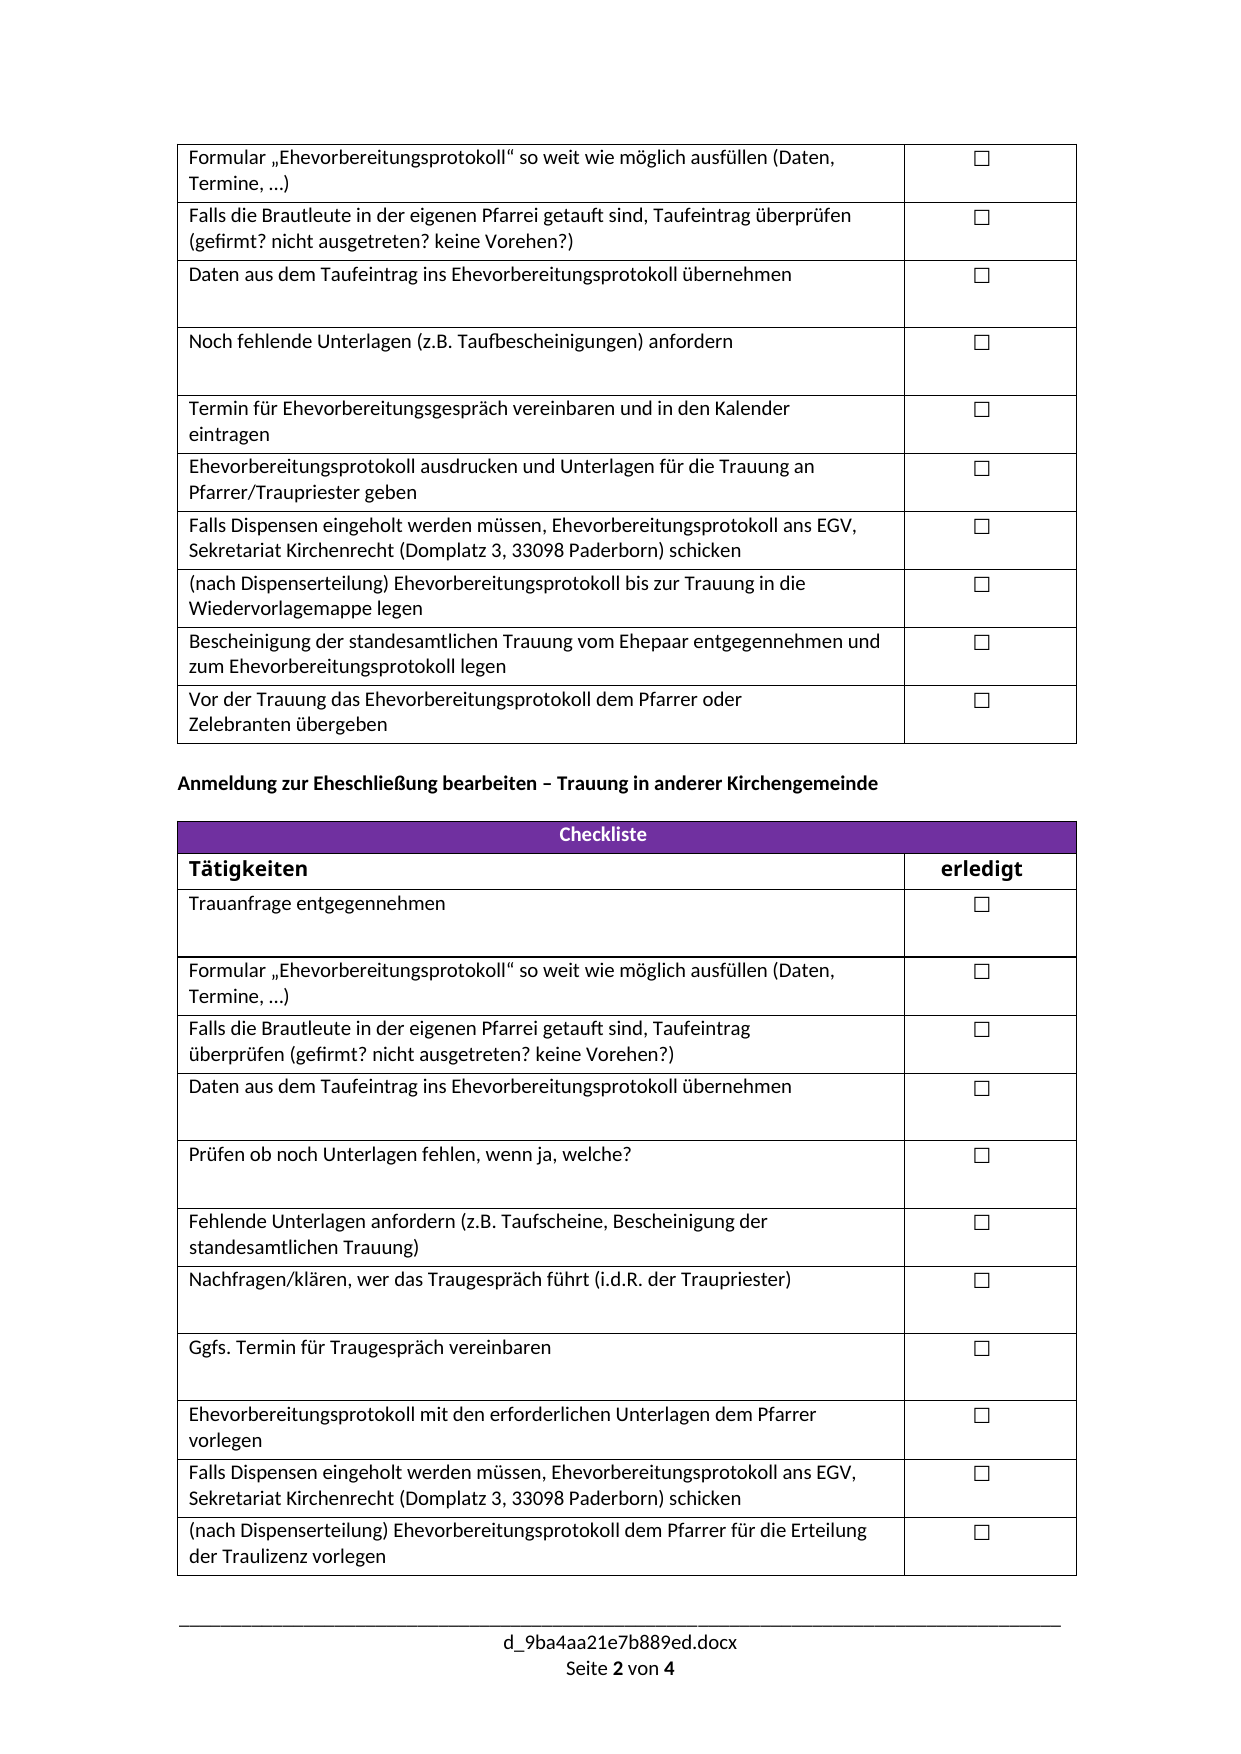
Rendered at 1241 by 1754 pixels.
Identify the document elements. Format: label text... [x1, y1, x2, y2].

table_cell (nach Dispenserteilung) Ehevorbereitungsprotokoll bis zur Trauung in die Wiedervorlagemappe legen [178, 570, 904, 627]
table_cell Fehlende Unterlagen anfordern (z.B. Taufscheine, Bescheinigung der standesamtlichen Trauung) [178, 1209, 904, 1266]
table_cell Nachfragen/klären, wer das Traugespräch führt (i.d.R. der Traupriester) [178, 1267, 904, 1333]
table_cell Bescheinigung der standesamtlichen Trauung vom Ehepaar entgegennehmen und zum Ehevorbereitungsprotokoll legen [178, 628, 904, 685]
table_cell Prüfen ob noch Unterlagen fehlen, wenn ja, welche? [178, 1141, 904, 1207]
table_cell Formular „Ehevorbereitungsprotokoll“ so weit wie möglich ausfüllen (Daten, Termine, …) [178, 958, 904, 1014]
table_cell Falls Dispensen eingeholt werden müssen, Ehevorbereitungsprotokoll ans EGV, Sekretariat Kirchenrecht (Domplatz 3, 33098 Paderborn) schicken [178, 1460, 904, 1517]
table_cell erledigt [905, 854, 1076, 889]
table_cell Falls Dispensen eingeholt werden müssen, Ehevorbereitungsprotokoll ans EGV, Sekretariat Kirchenrecht (Domplatz 3, 33098 Paderborn) schicken [178, 512, 904, 569]
text Anmeldung zur Eheschließung bearbeiten – Trauung in anderer Kirchengemeinde [177, 770, 1063, 795]
table_cell Ehevorbereitungsprotokoll ausdrucken und Unterlagen für die Trauung an Pfarrer/Traupriester geben [178, 454, 904, 511]
table_cell Daten aus dem Taufeintrag ins Ehevorbereitungsprotokoll übernehmen [178, 261, 904, 327]
table_cell Ggfs. Termin für Traugespräch vereinbaren [178, 1334, 904, 1400]
table_cell Vor der Trauung das Ehevorbereitungsprotokoll dem Pfarrer oder Zelebranten übergeben [178, 686, 904, 743]
table_cell Tätigkeiten [178, 854, 904, 889]
table_cell Falls die Brautleute in der eigenen Pfarrei getauft sind, Taufeintrag überprüfen (gefirmt? nicht ausgetreten? keine Vorehen?) [178, 1016, 904, 1073]
table_header Checkliste [178, 822, 1076, 853]
table_cell Daten aus dem Taufeintrag ins Ehevorbereitungsprotokoll übernehmen [178, 1074, 904, 1140]
table_cell Ehevorbereitungsprotokoll mit den erforderlichen Unterlagen dem Pfarrer vorlegen [178, 1401, 904, 1458]
table_cell Trauanfrage entgegennehmen [178, 890, 904, 956]
table_cell Falls die Brautleute in der eigenen Pfarrei getauft sind, Taufeintrag überprüfen (gefirmt? nicht ausgetreten? keine Vorehen?) [178, 203, 904, 260]
table_cell (nach Dispenserteilung) Ehevorbereitungsprotokoll dem Pfarrer für die Erteilung der Traulizenz vorlegen [178, 1518, 904, 1575]
table_cell Noch fehlende Unterlagen (z.B. Taufbescheinigungen) anfordern [178, 328, 904, 394]
table_cell Formular „Ehevorbereitungsprotokoll“ so weit wie möglich ausfüllen (Daten, Termine, …) [178, 145, 904, 202]
table_cell Termin für Ehevorbereitungsgespräch vereinbaren und in den Kalender eintragen [178, 396, 904, 453]
